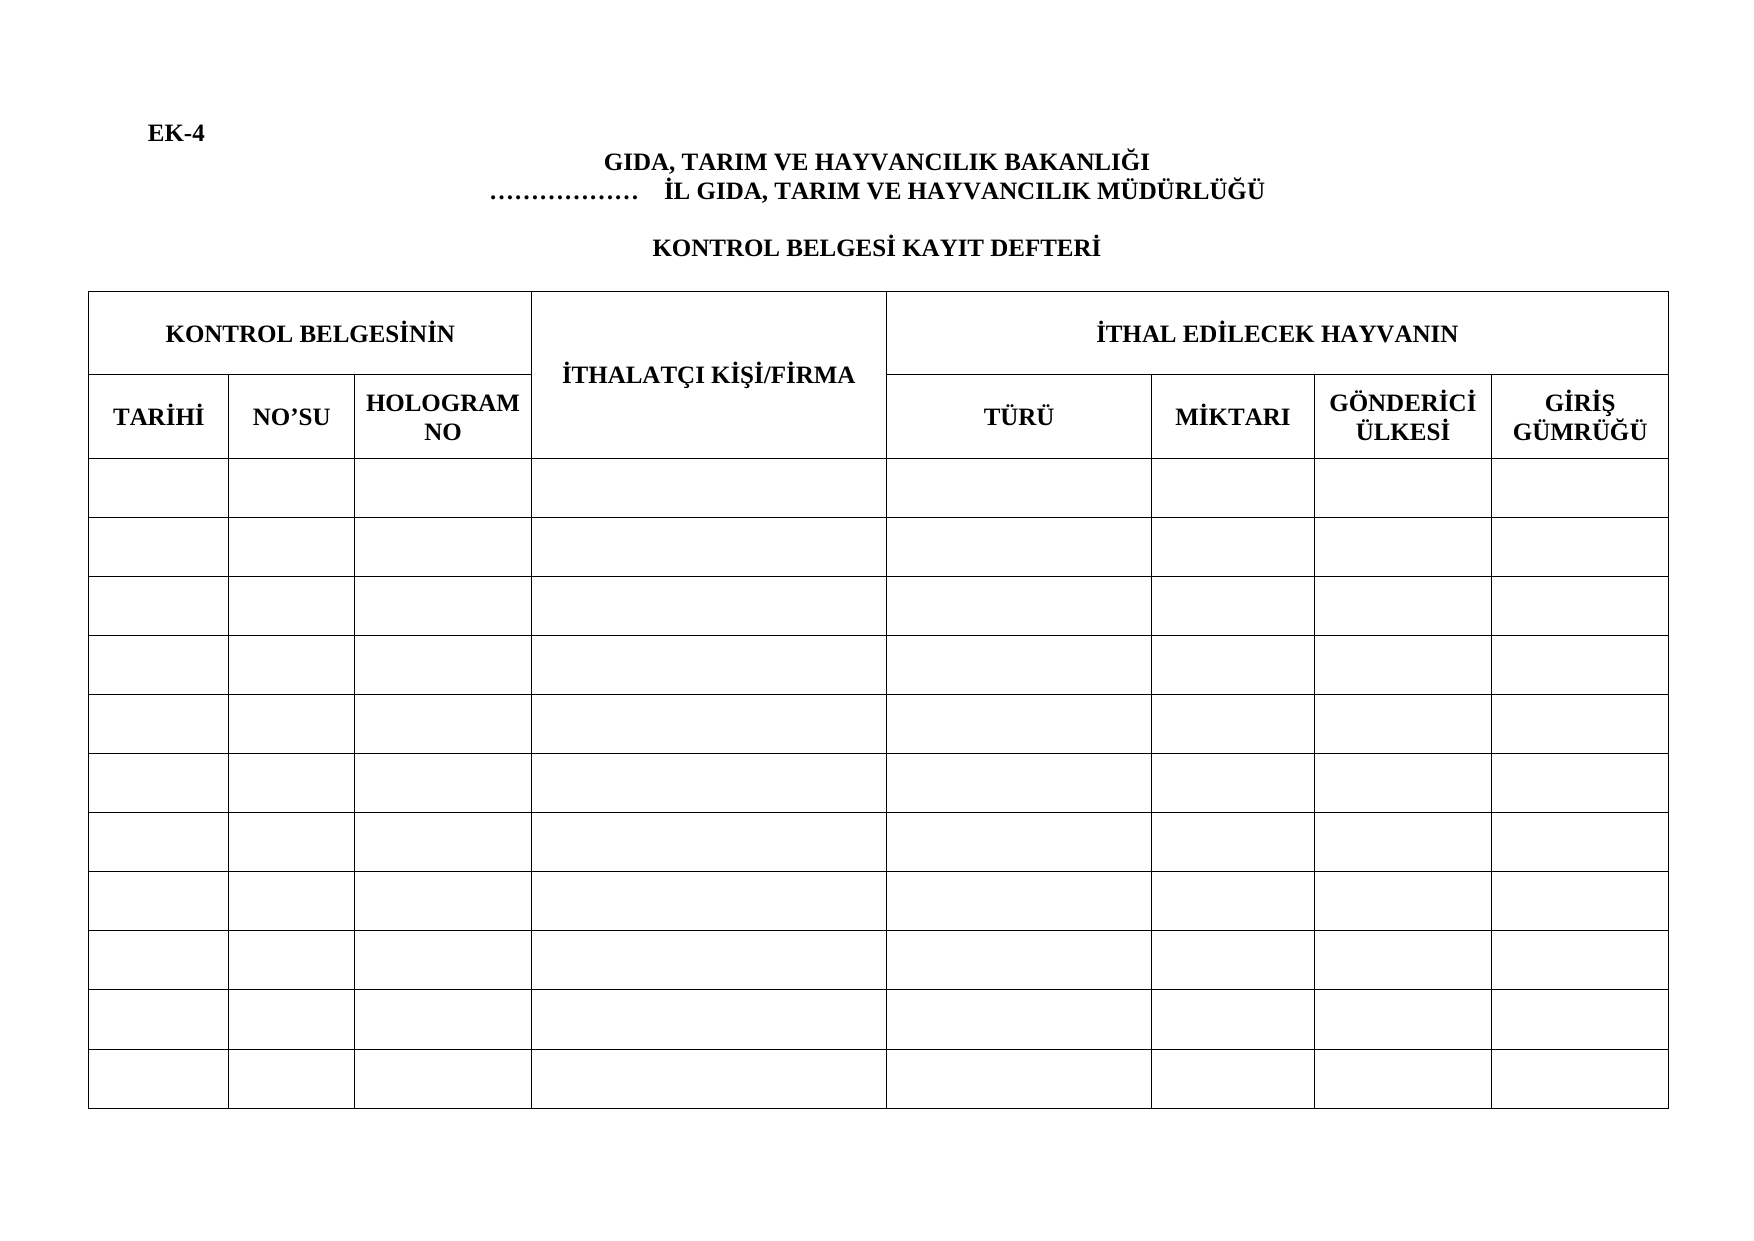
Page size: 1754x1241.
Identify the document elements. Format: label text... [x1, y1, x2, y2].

table_cell [229, 754, 354, 812]
table_cell [1315, 931, 1491, 989]
table_cell [887, 813, 1151, 871]
table_cell [532, 754, 886, 812]
table_cell [1315, 754, 1491, 812]
table_cell [1152, 518, 1314, 576]
text EK-4 [148, 118, 1606, 147]
table_cell [1152, 636, 1314, 694]
text ……………… İL GIDA, TARIM VE HAYVANCILIK MÜDÜRLÜĞÜ [148, 176, 1606, 204]
table_cell [1315, 518, 1491, 576]
table_cell [89, 459, 228, 517]
table_cell [355, 577, 531, 635]
table_cell [887, 872, 1151, 930]
table_cell [229, 1050, 354, 1107]
table_cell NO’SU [229, 375, 354, 458]
table_cell [355, 518, 531, 576]
table_cell [229, 813, 354, 871]
table_cell [1315, 990, 1491, 1048]
table_cell [355, 1050, 531, 1107]
table_cell [532, 636, 886, 694]
table_cell [355, 990, 531, 1048]
table_cell [89, 813, 228, 871]
table_cell [355, 636, 531, 694]
table_cell [89, 990, 228, 1048]
table_cell [887, 990, 1151, 1048]
table_cell [355, 754, 531, 812]
text GIDA, TARIM VE HAYVANCILIK BAKANLIĞI [148, 147, 1606, 176]
table_cell [229, 518, 354, 576]
table_cell GİRİŞ GÜMRÜĞÜ [1492, 375, 1668, 458]
table_cell [89, 872, 228, 930]
table_cell [1492, 459, 1668, 517]
table_cell [887, 577, 1151, 635]
table_cell [89, 636, 228, 694]
table_cell [532, 990, 886, 1048]
table_cell [532, 695, 886, 753]
table_cell [229, 872, 354, 930]
table_cell [1315, 577, 1491, 635]
table_cell [887, 931, 1151, 989]
table_cell [1315, 872, 1491, 930]
table_cell [887, 1050, 1151, 1107]
table_cell [532, 459, 886, 517]
table_header KONTROL BELGESİNİN [89, 292, 531, 374]
table_cell [89, 1050, 228, 1107]
table_cell [1152, 872, 1314, 930]
table_cell [229, 636, 354, 694]
table_cell HOLOGRAM NO [355, 375, 531, 458]
table_cell [1492, 931, 1668, 989]
table_cell [887, 754, 1151, 812]
table_cell [1152, 459, 1314, 517]
table_cell [1315, 695, 1491, 753]
table_cell [1152, 1050, 1314, 1107]
table_cell [532, 577, 886, 635]
table_cell [532, 931, 886, 989]
table_cell [1152, 577, 1314, 635]
table_cell [1492, 990, 1668, 1048]
table_cell [355, 459, 531, 517]
table_cell TARİHİ [89, 375, 228, 458]
table_cell [1315, 636, 1491, 694]
table_cell MİKTARI [1152, 375, 1314, 458]
table_cell [1152, 754, 1314, 812]
table_cell [355, 695, 531, 753]
table_cell [355, 872, 531, 930]
table_cell [355, 931, 531, 989]
table_cell [1492, 872, 1668, 930]
table_cell [1492, 518, 1668, 576]
table_header İTHAL EDİLECEK HAYVANIN [887, 292, 1668, 374]
text KONTROL BELGESİ KAYIT DEFTERİ [148, 233, 1606, 262]
table_cell [1152, 990, 1314, 1048]
table_cell [1315, 459, 1491, 517]
table_cell [1492, 636, 1668, 694]
table_cell [1492, 695, 1668, 753]
table_cell [89, 518, 228, 576]
table_cell [887, 695, 1151, 753]
table_cell [532, 872, 886, 930]
table_cell [355, 813, 531, 871]
table_header İTHALATÇI KİŞİ/FİRMA [532, 292, 886, 458]
table_cell [532, 518, 886, 576]
table_cell [887, 636, 1151, 694]
table_cell [229, 695, 354, 753]
table_cell [89, 931, 228, 989]
table_cell [89, 754, 228, 812]
table_cell [1152, 813, 1314, 871]
table_cell [229, 577, 354, 635]
table_cell [1315, 1050, 1491, 1107]
table_cell [1492, 577, 1668, 635]
table_cell [89, 695, 228, 753]
table_cell [532, 1050, 886, 1107]
table_cell [1492, 754, 1668, 812]
table_cell [887, 459, 1151, 517]
table_cell [89, 577, 228, 635]
table_cell [1492, 1050, 1668, 1107]
table_cell GÖNDERİCİ ÜLKESİ [1315, 375, 1491, 458]
table_cell TÜRÜ [887, 375, 1151, 458]
table_cell [532, 813, 886, 871]
table_cell [887, 518, 1151, 576]
table_cell [229, 459, 354, 517]
table_cell [1315, 813, 1491, 871]
table_cell [229, 931, 354, 989]
table_cell [1492, 813, 1668, 871]
table_cell [1152, 931, 1314, 989]
table_cell [1152, 695, 1314, 753]
table_cell [229, 990, 354, 1048]
